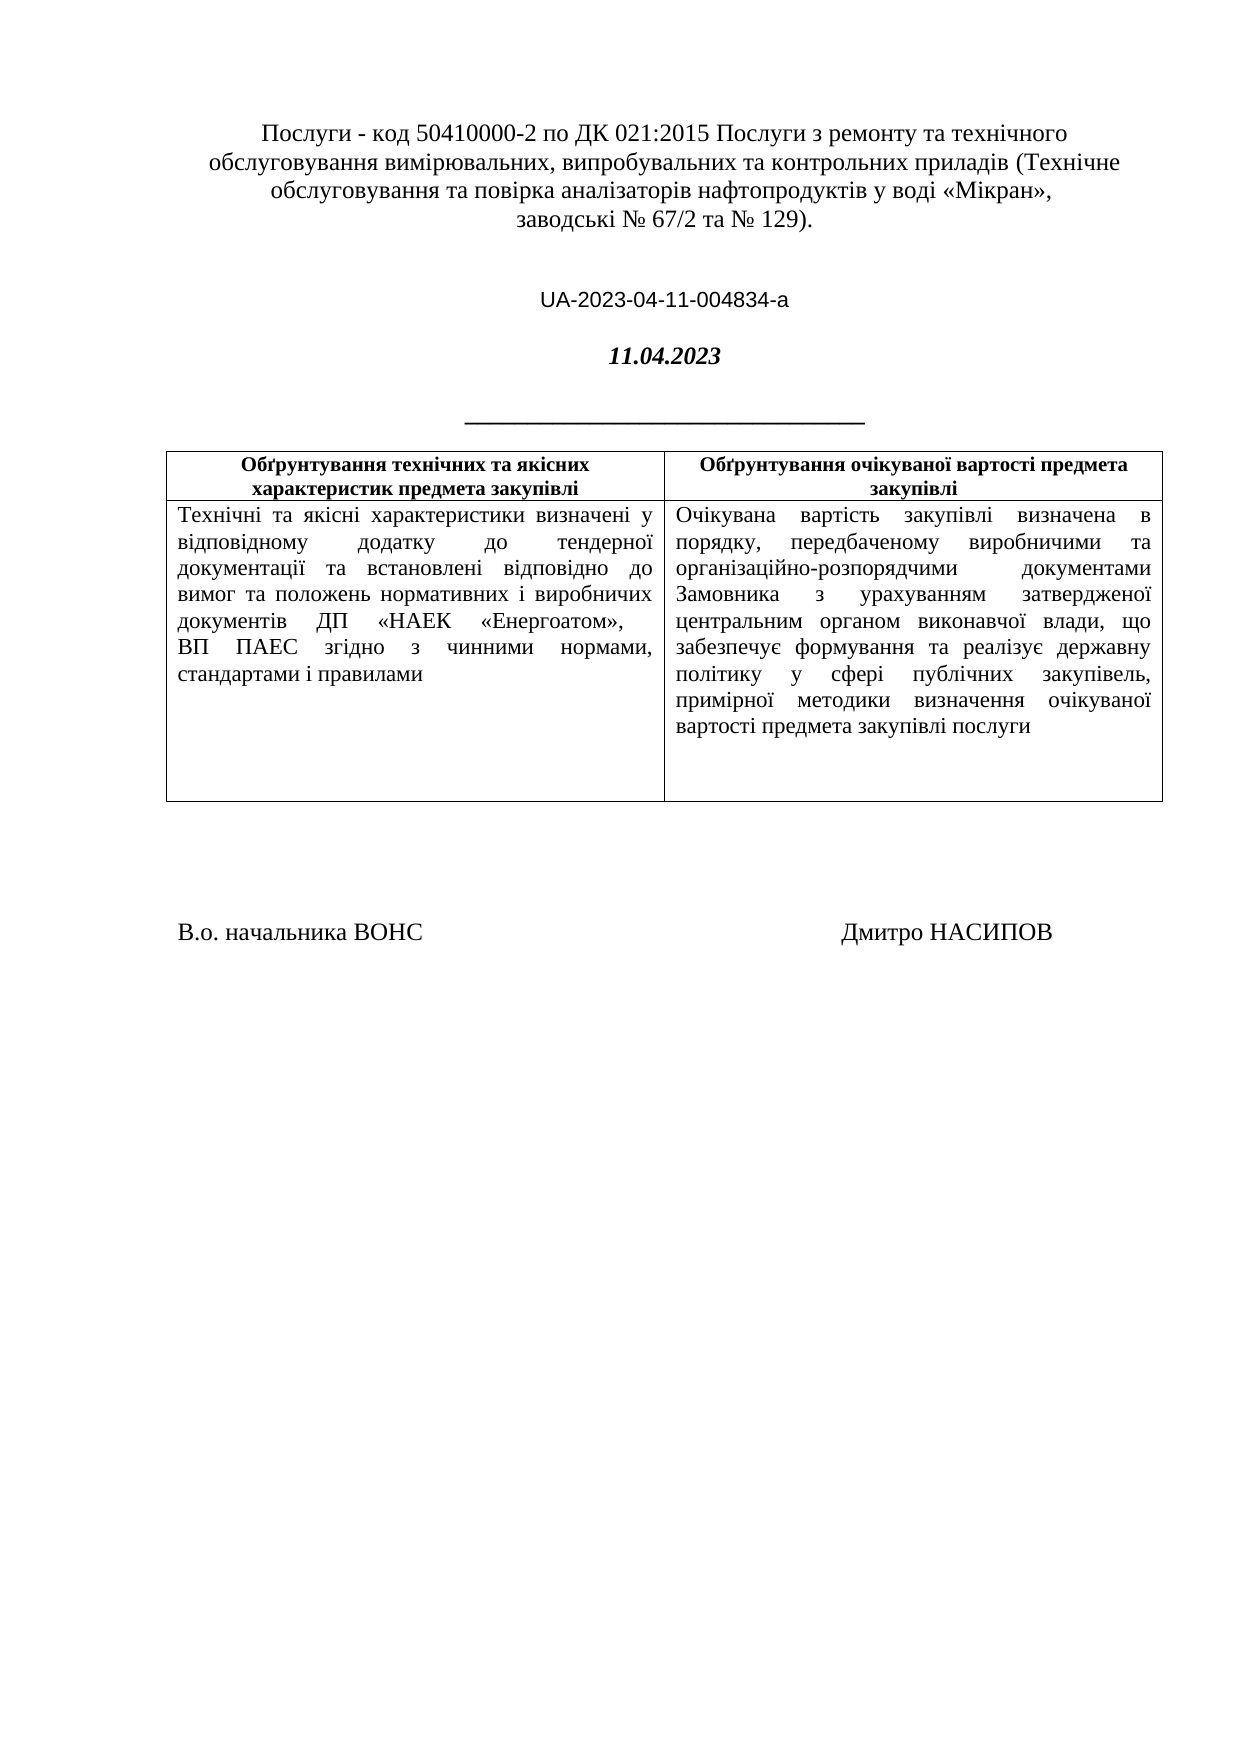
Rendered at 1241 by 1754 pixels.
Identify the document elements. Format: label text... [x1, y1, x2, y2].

text 11.04.2023 [177, 341, 1152, 370]
text В.о. начальника ВОНС Дмитро НАСИПОВ [177, 917, 1152, 946]
table_header Обґрунтування очікуваної вартості предмета закупівлі [665, 452, 1162, 500]
table_cell Очікувана вартість закупівлі визначена в порядку, передбаченому виробничими та організаційно-розпорядчими документами Замовника з урахуванням затвердженої центральним органом виконавчої влади, що забезпечує формування та реалізує державну політику у сфері публічних закупівель, примірної методики визначення очікуваної вартості предмета закупівлі послуги [665, 501, 1162, 801]
table_header Обґрунтування технічних та якісних характеристик предмета закупівлі [167, 452, 664, 500]
text UA-2023-04-11-004834-a [177, 262, 1152, 312]
table_cell Технічні та якісні характеристики визначені у відповідному додатку до тендерної документації та встановлені відповідно до вимог та положень нормативних і виробничих документів ДП «НАЕК «Енергоатом», ВП ПАЕС згідно з чинними нормами, стандартами і правилами [167, 501, 664, 801]
text ________________________________ [177, 398, 1152, 427]
text Послуги - код 50410000-2 по ДК 021:2015 Послуги з ремонту та технічного обслуговування вимірювальних, випробувальних та контрольних приладів (Технічне обслуговування та повірка аналізаторів нафтопродуктів у воді «Мікран», заводські № 67/2 та № 129). [177, 118, 1152, 233]
